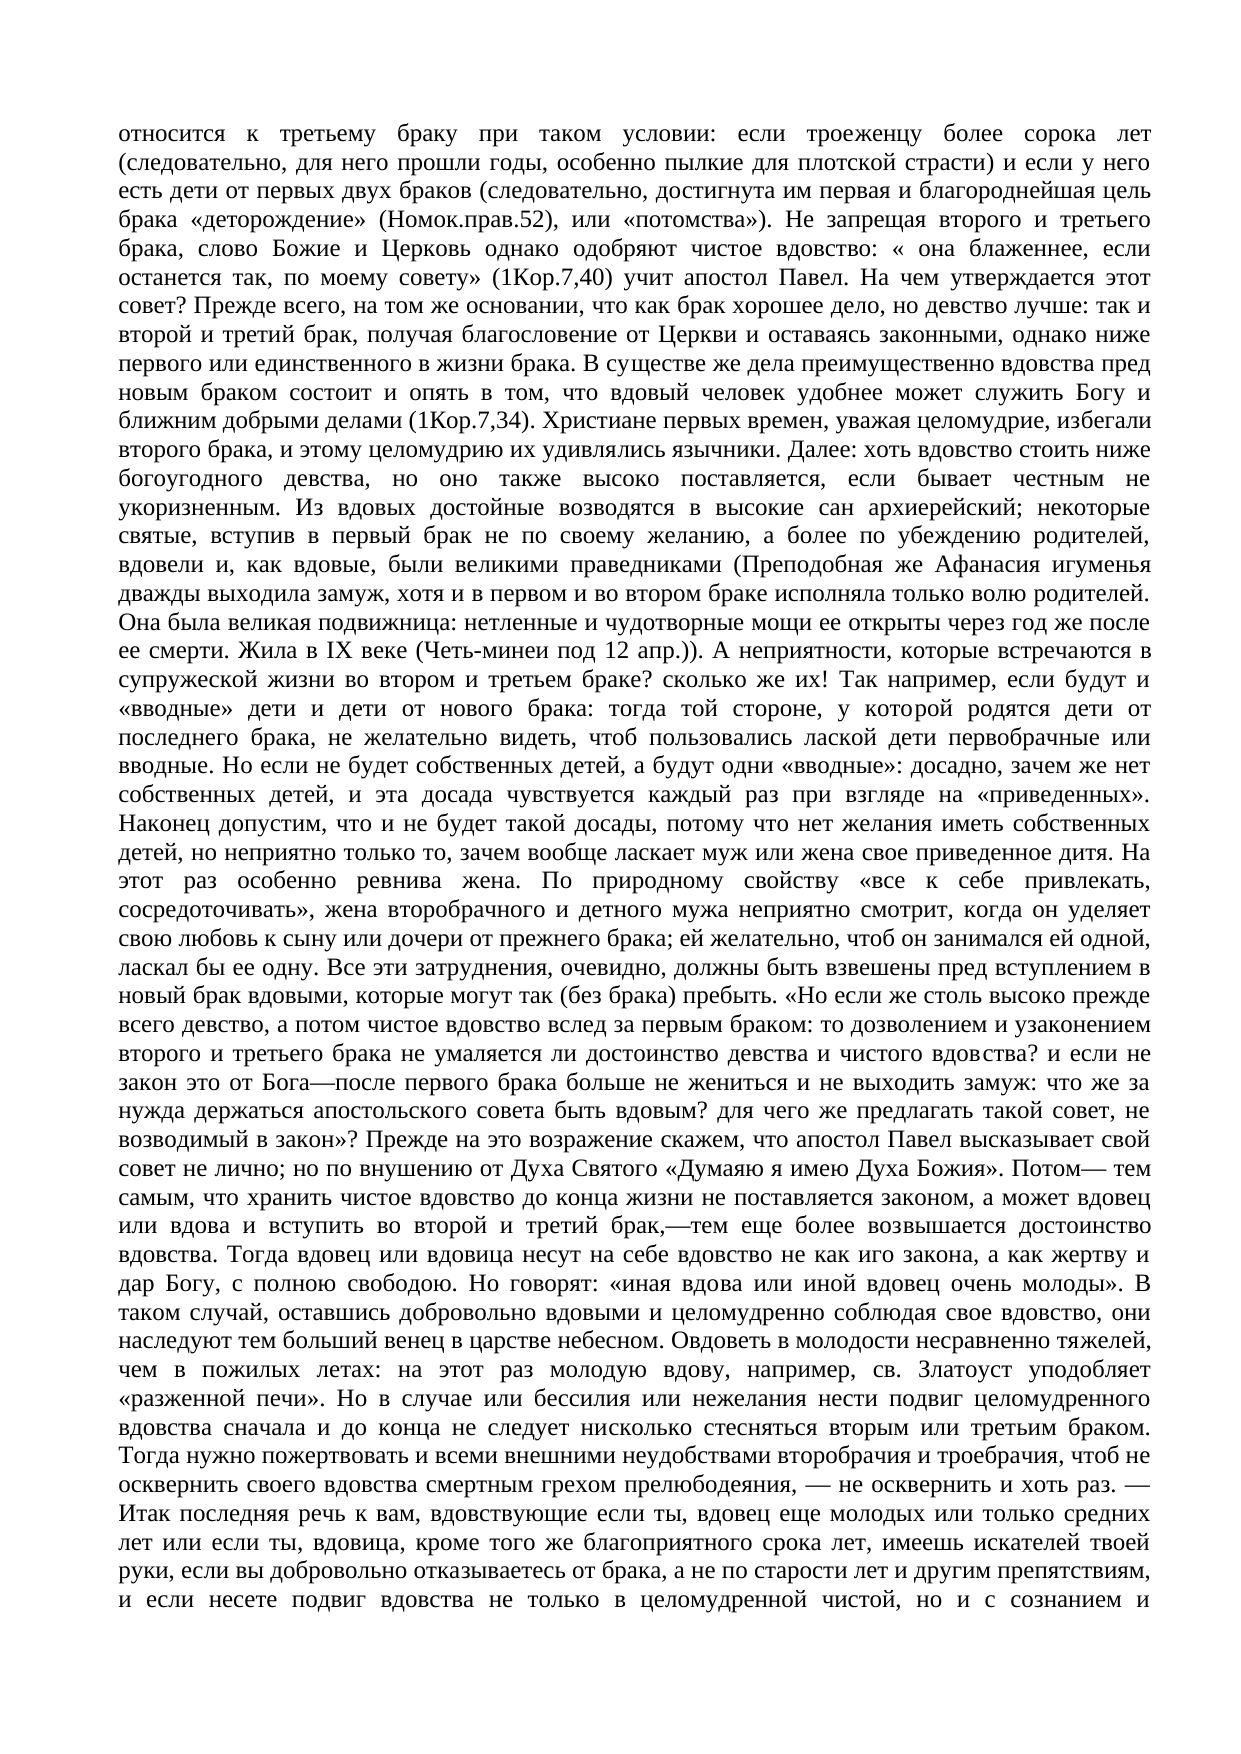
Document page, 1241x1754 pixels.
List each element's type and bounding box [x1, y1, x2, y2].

text [118, 118, 1152, 1613]
